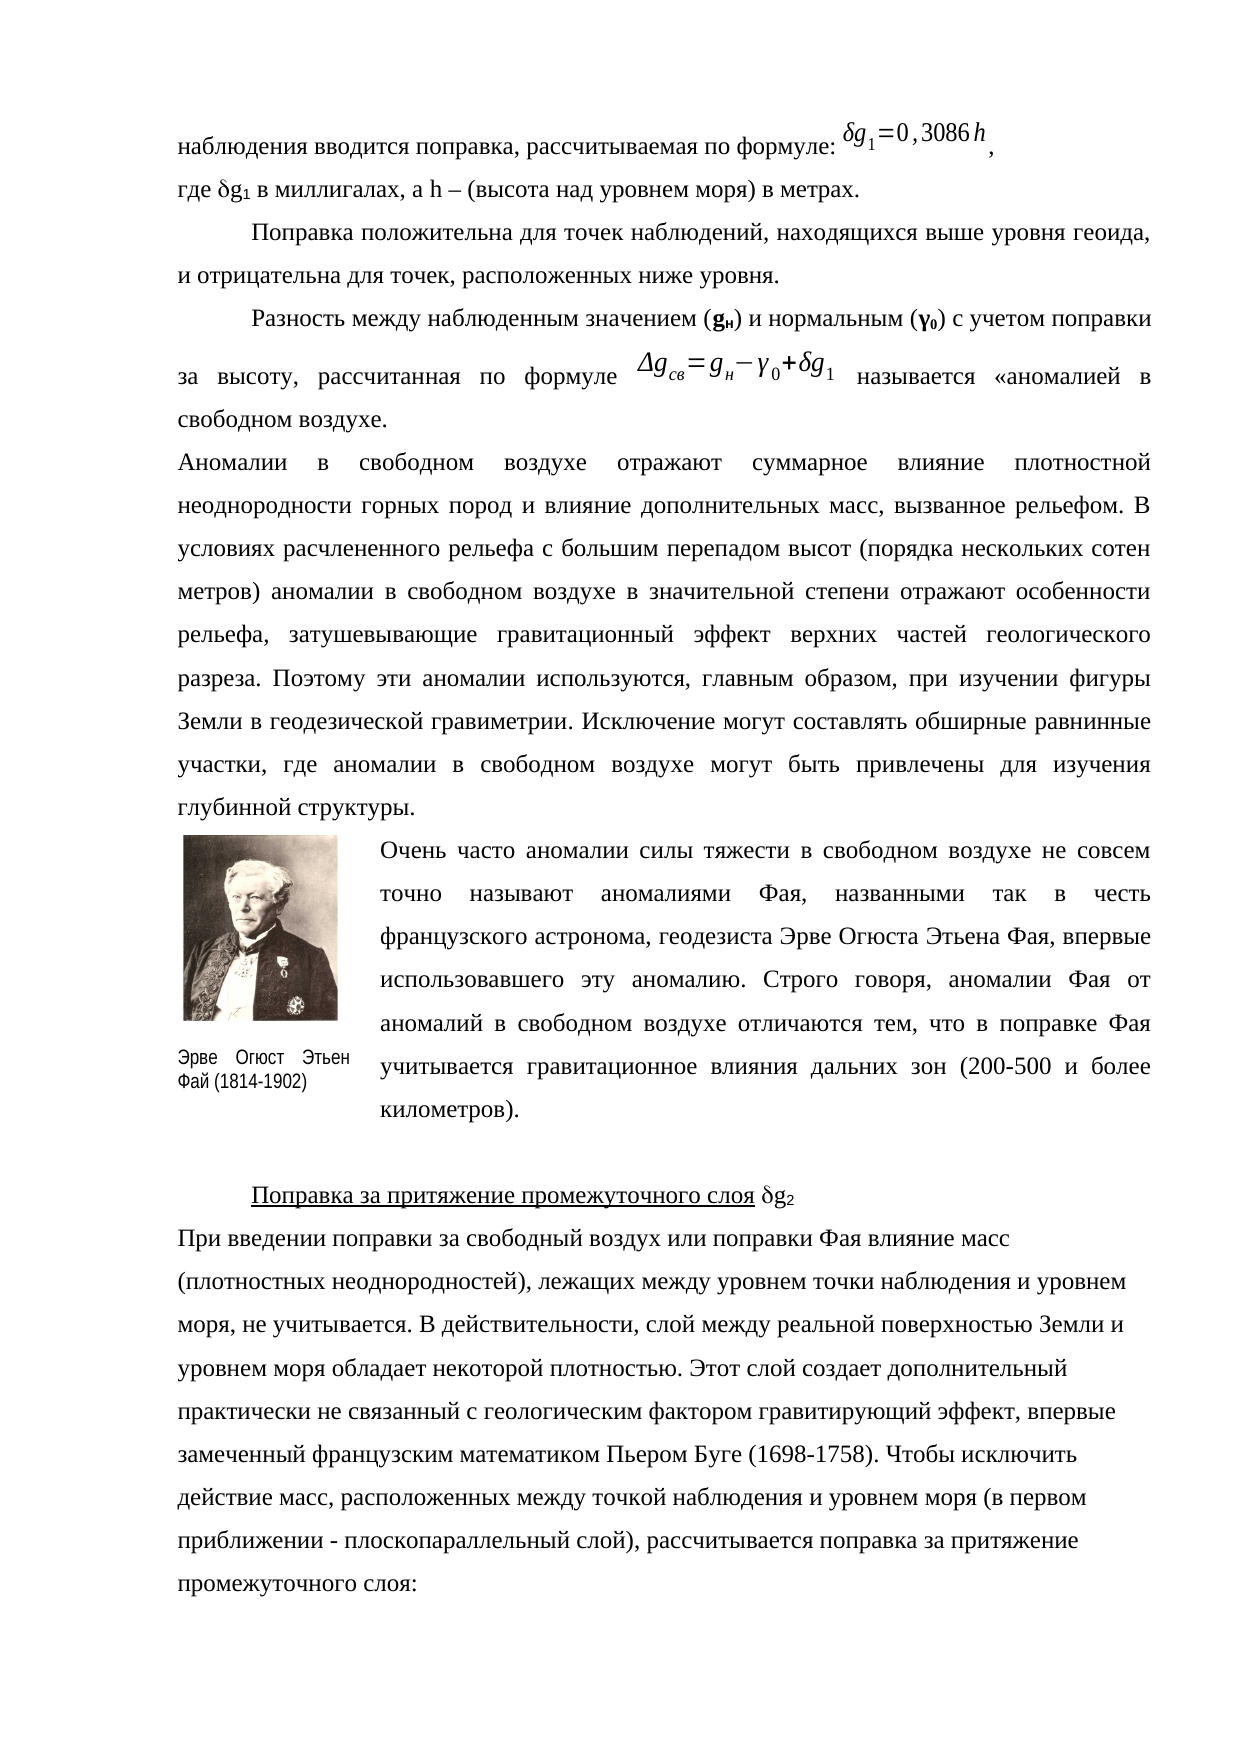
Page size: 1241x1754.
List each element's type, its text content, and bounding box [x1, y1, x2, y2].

text Разность между наблюденным значением (gн) и нормальным (γ0) с учетом поправки за высоту, рассчитанная по формуле называется «аномалией в свободном воздухе. [177, 303, 1152, 433]
text Поправка положительна для точек наблюдений, находящихся выше уровня геоида, и отрицательна для точек, расположенных ниже уровня. [177, 217, 1152, 289]
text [177, 118, 1152, 159]
table_header Эрве Огюст Этьен Фай (1814-1902) [166, 835, 361, 1097]
text Аномалии в свободном воздухе отражают суммарное влияние плотностной неоднородности горных пород и влияние дополнительных масс, вызванное рельефом. В условиях расчлененного рельефа с большим перепадом высот (порядка нескольких сотен метров) аномалии в свободном воздухе в значительной степени отражают особенности рельефа, затушевывающие гравитационный эффект верхних частей геологического разреза. Поэтому эти аномалии используются, главным образом, при изучении фигуры Земли в геодезической гравиметрии. Исключение могут составлять обширные равнинные участки, где аномалии в свободном воздухе могут быть привлечены для изучения глубинной структуры. [177, 447, 1152, 821]
text где g1 в миллигалах, а h – (высота над уровнем моря) в метрах. [177, 174, 1152, 203]
text При введении поправки за свободный воздух или поправки Фая влияние масс (плотностных неоднородностей), лежащих между уровнем точки наблюдения и уровнем моря, не учитывается. В действительности, слой между реальной поверхностью Земли и уровнем моря обладает некоторой плотностью. Этот слой создает дополнительный практически не связанный с геологическим фактором гравитирующий эффект, впервые замеченный французским математиком Пьером Буге (1698-1758). Чтобы исключить действие масс, расположенных между точкой наблюдения и уровнем моря (в первом приближении - плоскопараллельный слой), рассчитывается поправка за притяжение промежуточного слоя: [177, 1223, 1152, 1597]
text Поправка за притяжение промежуточного слоя g2 [177, 1180, 1152, 1209]
text Очень часто аномалии силы тяжести в свободном воздухе не совсем точно называют аномалиями Фая, названными так в честь французского астронома, геодезиста Эрве Огюста Этьена Фая, впервые использовавшего эту аномалию. Строго говоря, аномалии Фая от аномалий в свободном воздухе отличаются тем, что в поправке Фая учитывается гравитационное влияния дальних зон (200-500 и более километров). [177, 835, 1152, 1123]
picture [183, 835, 338, 1021]
